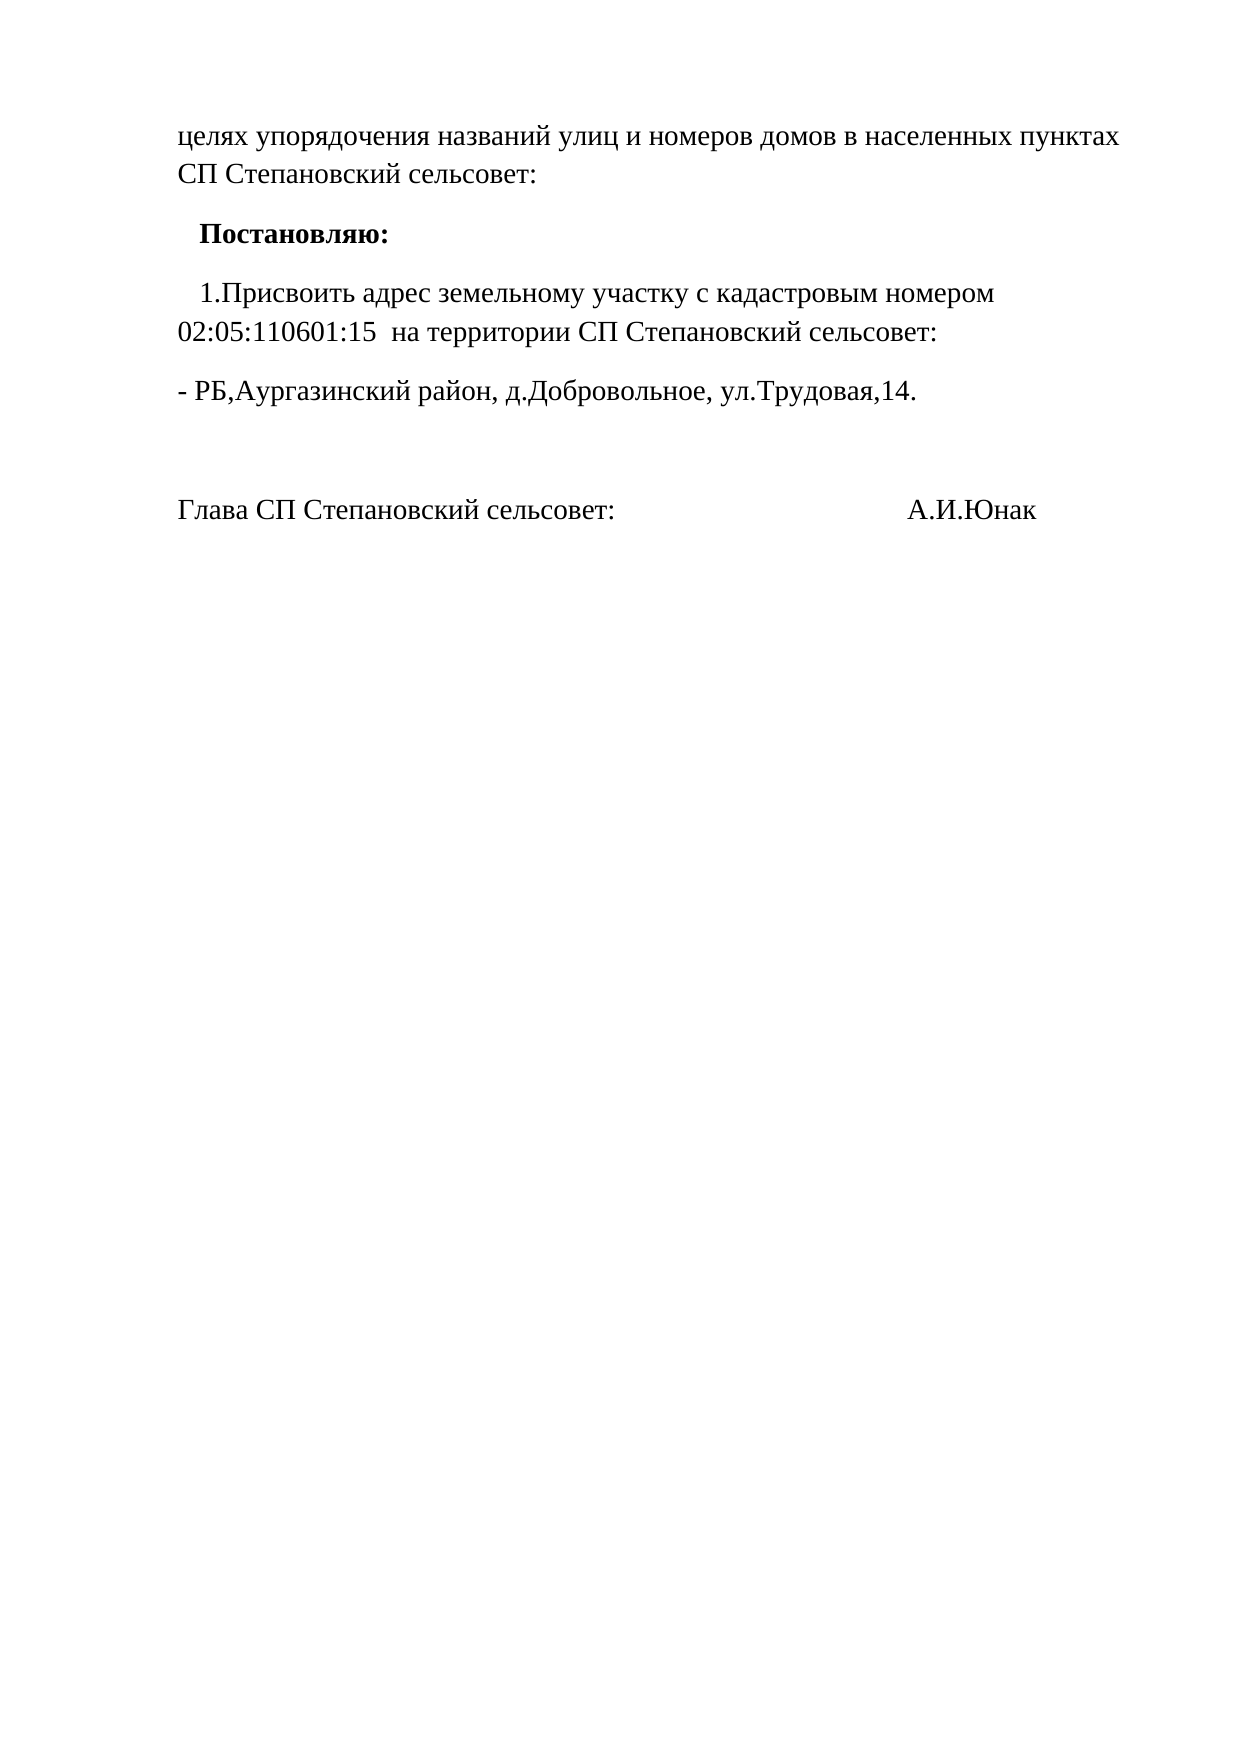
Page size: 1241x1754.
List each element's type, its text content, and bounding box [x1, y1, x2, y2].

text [177, 118, 1152, 190]
text Постановляю: [177, 216, 1152, 249]
text 1.Присвоить адрес земельному участку с кадастровым номером 02:05:110601:15 на территории СП Степановский сельсовет: [177, 275, 1152, 347]
text Глава СП Степановский сельсовет: А.И.Юнак [177, 492, 1152, 526]
text - РБ,Аургазинский район, д.Добровольное, ул.Трудовая,14. [177, 373, 1152, 407]
